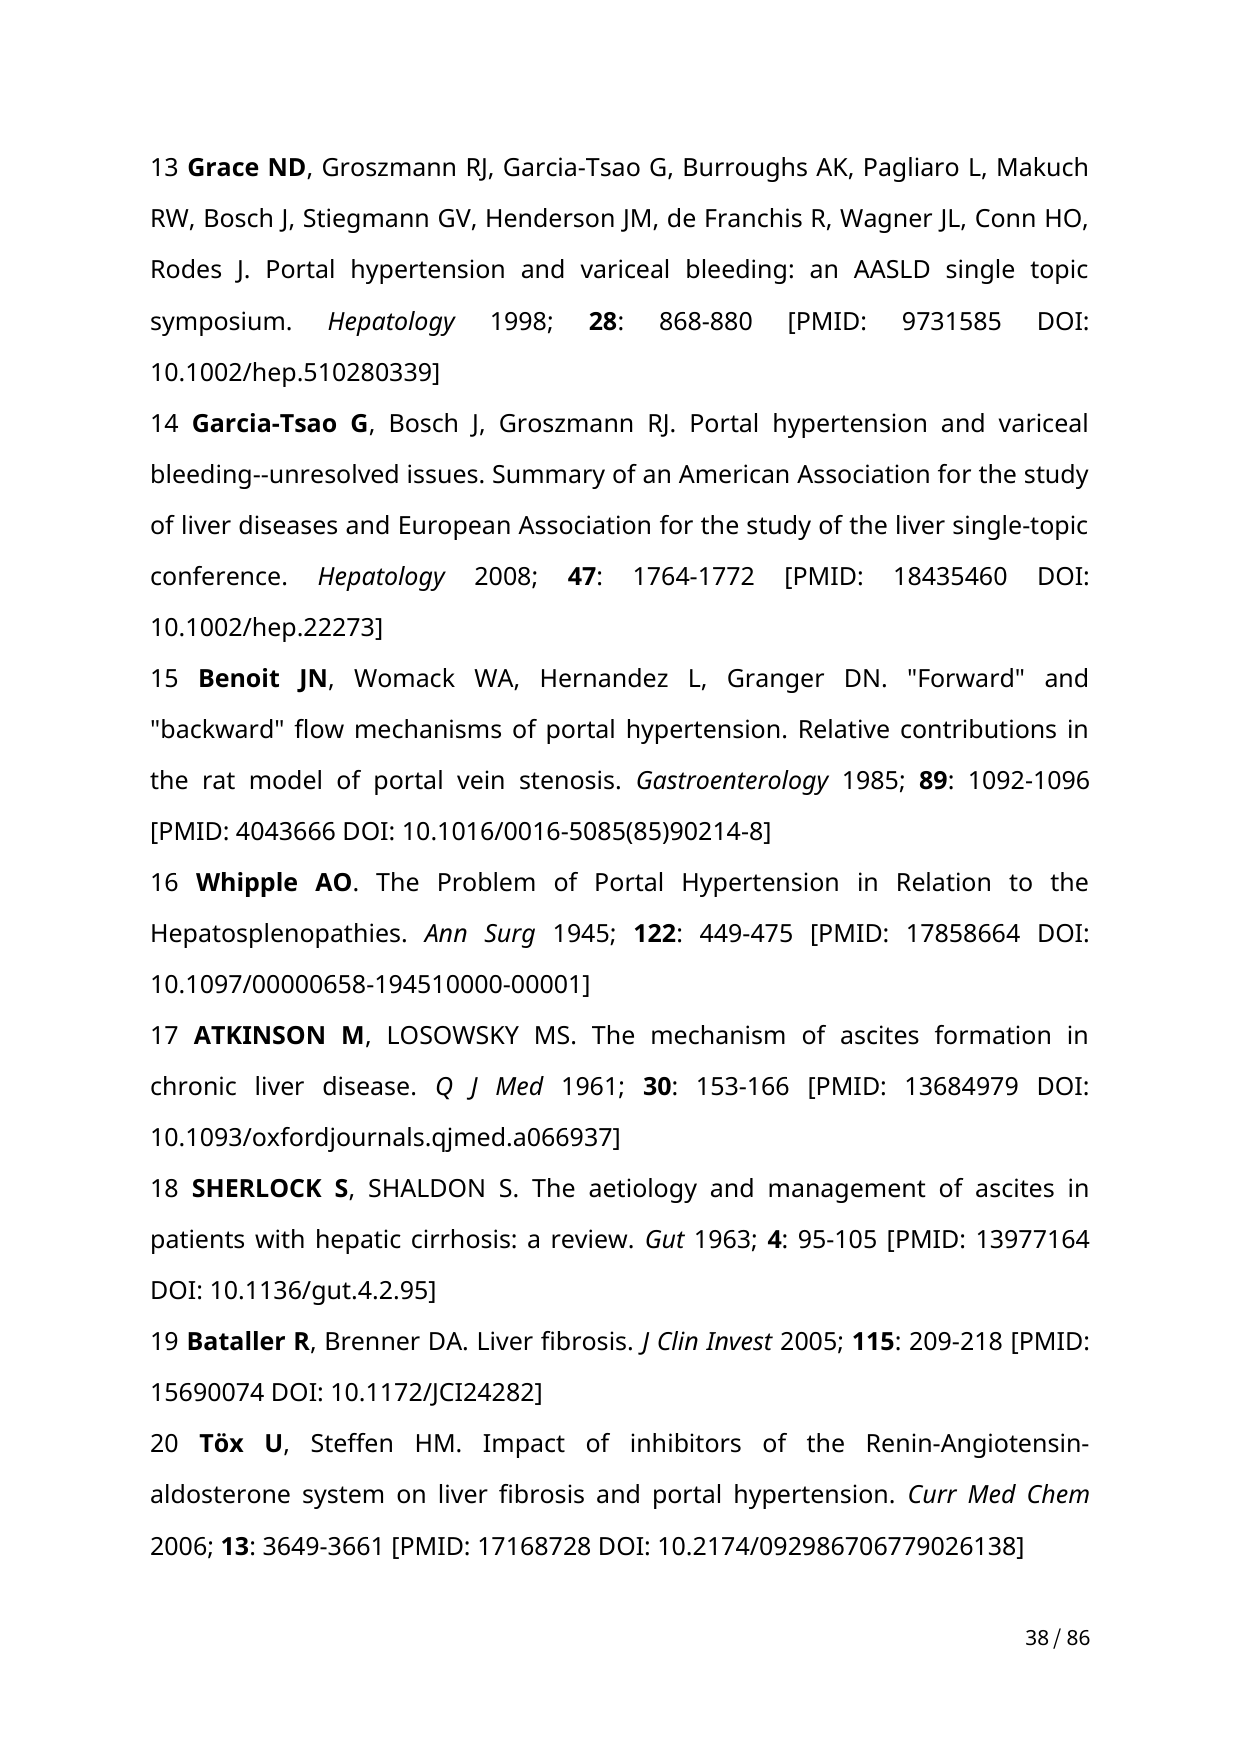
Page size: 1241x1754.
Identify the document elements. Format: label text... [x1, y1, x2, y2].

text 14 Garcia-Tsao G, Bosch J, Groszmann RJ. Portal hypertension and variceal bleeding--unresolved issues. Summary of an American Association for the study of liver diseases and European Association for the study of the liver single-topic conference. Hepatology 2008; 47: 1764-1772 [PMID: 18435460 DOI: 10.1002/hep.22273] [150, 405, 1090, 643]
text 19 Bataller R, Brenner DA. Liver fibrosis. J Clin Invest 2005; 115: 209-218 [PMID: 15690074 DOI: 10.1172/JCI24282] [150, 1324, 1090, 1409]
text 17 ATKINSON M, LOSOWSKY MS. The mechanism of ascites formation in chronic liver disease. Q J Med 1961; 30: 153-166 [PMID: 13684979 DOI: 10.1093/oxfordjournals.qjmed.a066937] [150, 1018, 1090, 1154]
text 15 Benoit JN, Womack WA, Hernandez L, Granger DN. "Forward" and "backward" flow mechanisms of portal hypertension. Relative contributions in the rat model of portal vein stenosis. Gastroenterology 1985; 89: 1092-1096 [PMID: 4043666 DOI: 10.1016/0016-5085(85)90214-8] [150, 660, 1090, 848]
text 16 Whipple AO. The Problem of Portal Hypertension in Relation to the Hepatosplenopathies. Ann Surg 1945; 122: 449-475 [PMID: 17858664 DOI: 10.1097/00000658-194510000-00001] [150, 864, 1090, 1001]
text 20 Töx U, Steffen HM. Impact of inhibitors of the Renin-Angiotensin-aldosterone system on liver fibrosis and portal hypertension. Curr Med Chem 2006; 13: 3649-3661 [PMID: 17168728 DOI: 10.2174/092986706779026138] [150, 1426, 1090, 1562]
text 13 Grace ND, Groszmann RJ, Garcia-Tsao G, Burroughs AK, Pagliaro L, Makuch RW, Bosch J, Stiegmann GV, Henderson JM, de Franchis R, Wagner JL, Conn HO, Rodes J. Portal hypertension and variceal bleeding: an AASLD single topic symposium. Hepatology 1998; 28: 868-880 [PMID: 9731585 DOI: 10.1002/hep.510280339] [150, 150, 1090, 388]
text 18 SHERLOCK S, SHALDON S. The aetiology and management of ascites in patients with hepatic cirrhosis: a review. Gut 1963; 4: 95-105 [PMID: 13977164 DOI: 10.1136/gut.4.2.95] [150, 1171, 1090, 1307]
